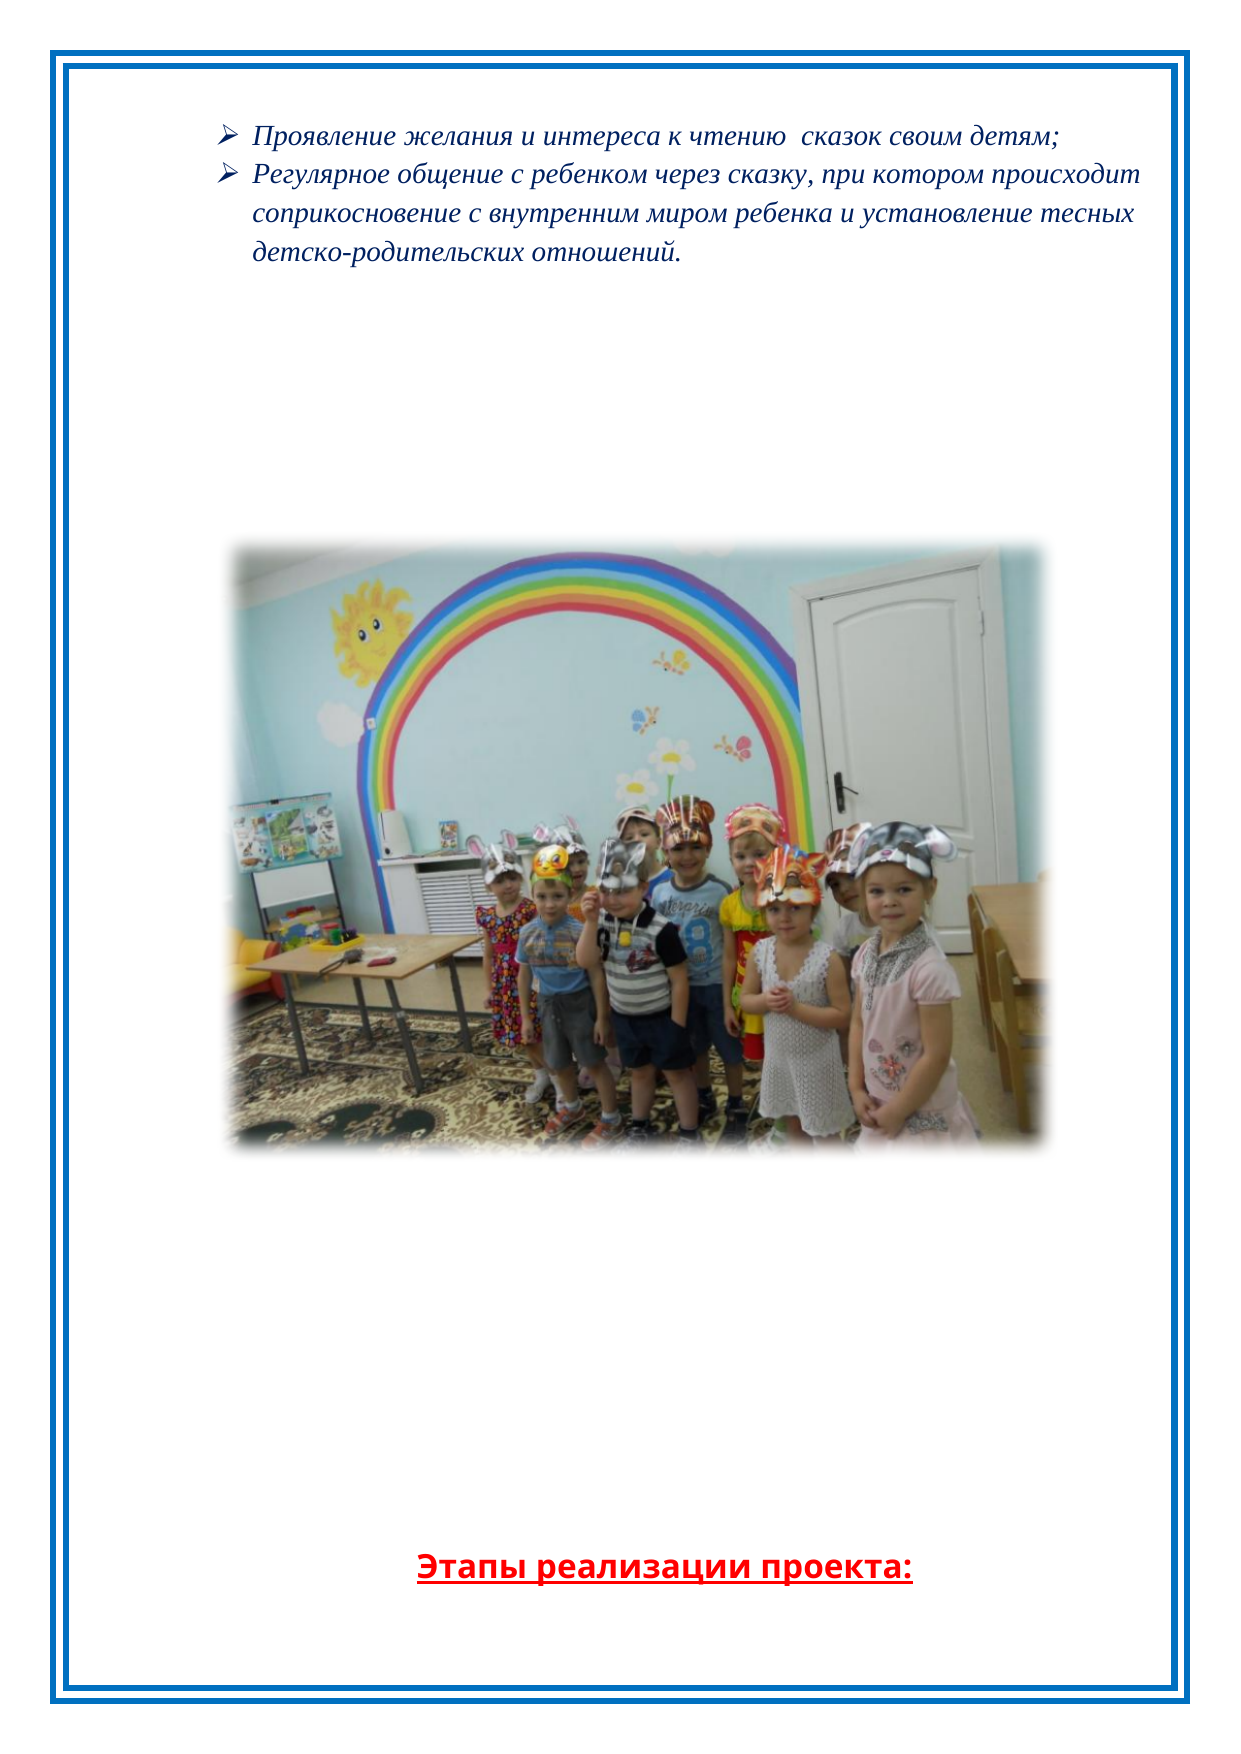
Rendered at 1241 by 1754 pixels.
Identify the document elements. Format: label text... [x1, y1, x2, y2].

list Проявление желания и интереса к чтению сказок своим детям; [214, 118, 1152, 152]
text Этапы реализации проекта: [177, 1543, 1152, 1588]
list Регулярное общение с ребенком через сказку, при котором происходит соприкосновение с внутренним миром ребенка и установление тесных детско-родительских отношений. [214, 157, 1152, 267]
picture [246, 559, 1030, 1133]
